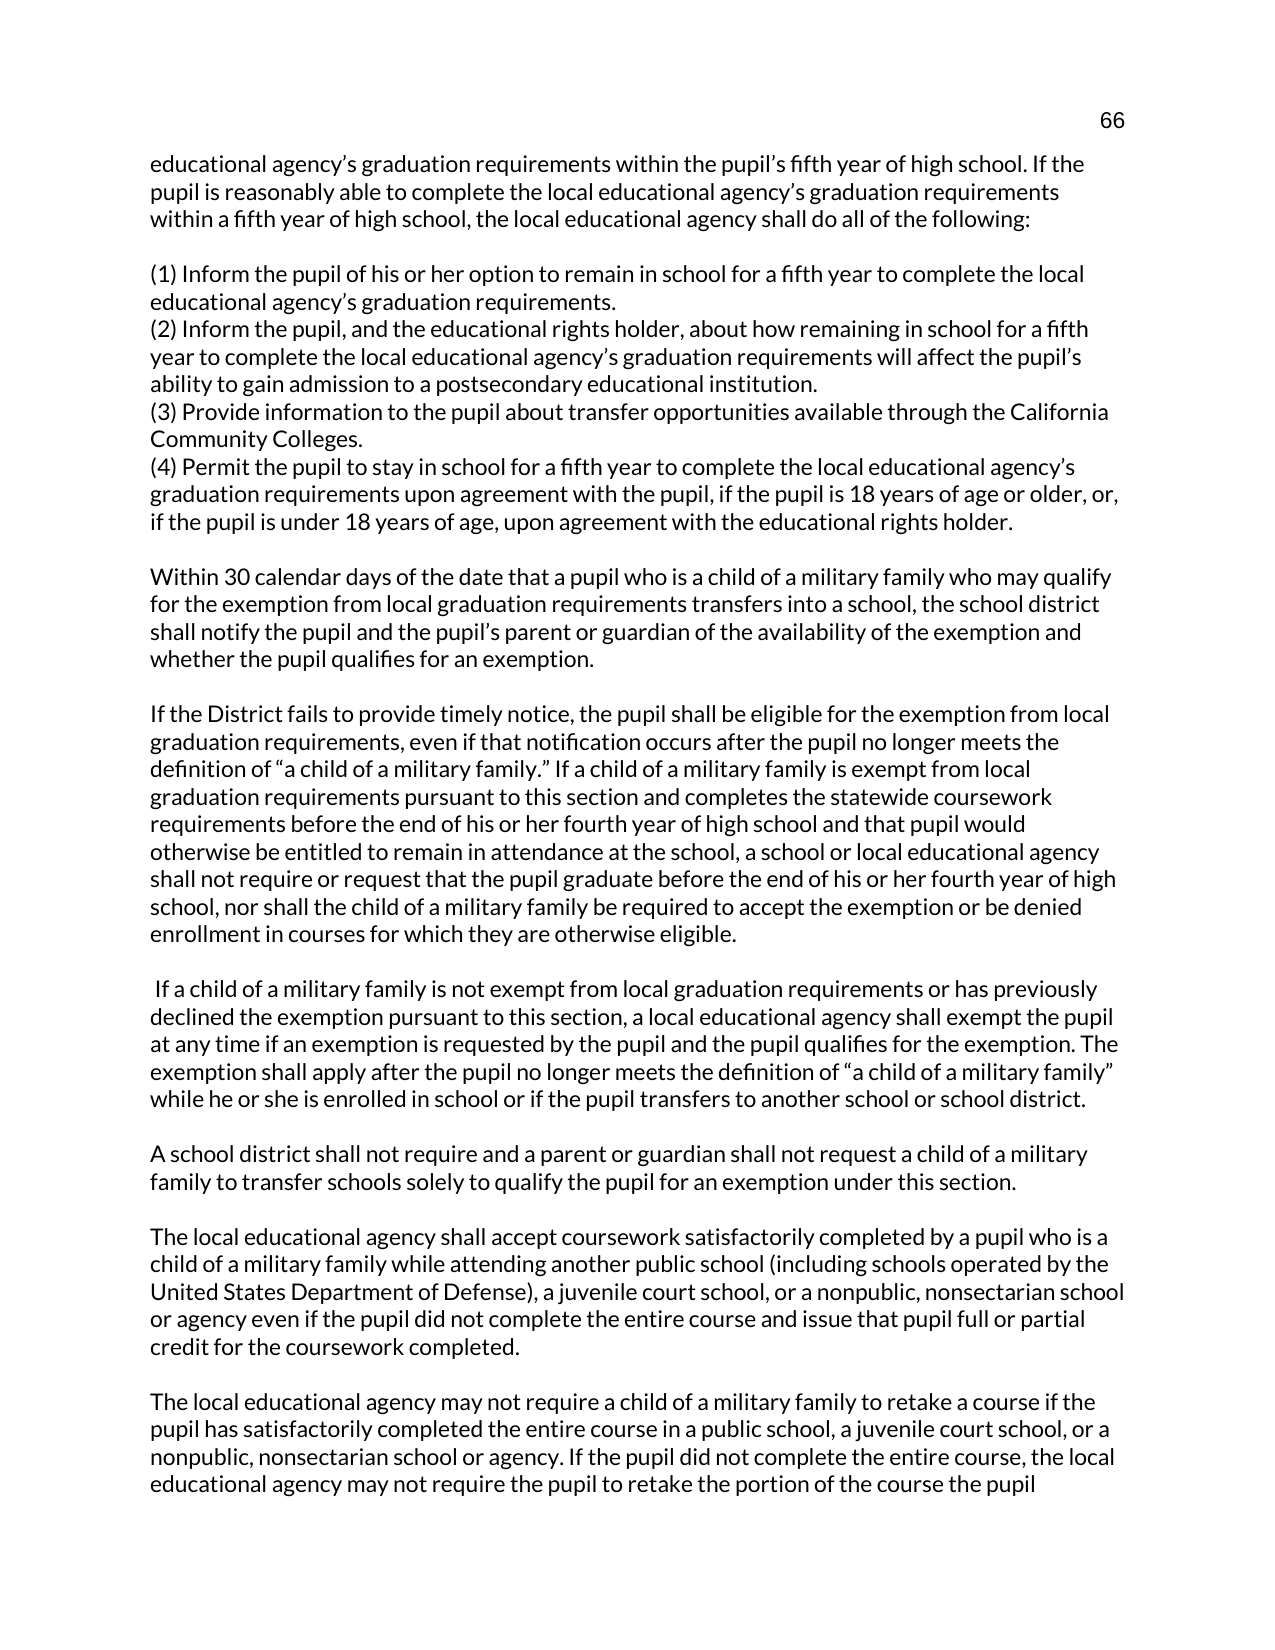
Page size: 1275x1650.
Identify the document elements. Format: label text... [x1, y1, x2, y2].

text (2) Inform the pupil, and the educational rights holder, about how remaining in school for a fifth year to complete the local educational agency’s graduation requirements will affect the pupil’s ability to gain admission to a postsecondary educational institution. [150, 315, 1125, 397]
text (3) Provide information to the pupil about transfer opportunities available through the California Community Colleges. [150, 397, 1125, 452]
text Within 30 calendar days of the date that a pupil who is a child of a military family who may qualify for the exemption from local graduation requirements transfers into a school, the school district shall notify the pupil and the pupil’s parent or guardian of the availability of the exemption and whether the pupil qualifies for an exemption. [150, 562, 1125, 672]
text If a child of a military family is not exempt from local graduation requirements or has previously declined the exemption pursuant to this section, a local educational agency shall exempt the pupil at any time if an exemption is requested by the pupil and the pupil qualifies for the exemption. The exemption shall apply after the pupil no longer meets the definition of “a child of a military family” while he or she is enrolled in school or if the pupil transfers to another school or school district. [150, 975, 1125, 1112]
text A school district shall not require and a parent or guardian shall not request a child of a military family to transfer schools solely to qualify the pupil for an exemption under this section. [150, 1140, 1125, 1195]
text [150, 150, 1125, 232]
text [150, 1387, 1125, 1497]
text The local educational agency shall accept coursework satisfactorily completed by a pupil who is a child of a military family while attending another public school (including schools operated by the United States Department of Defense), a juvenile court school, or a nonpublic, nonsectarian school or agency even if the pupil did not complete the entire course and issue that pupil full or partial credit for the coursework completed. [150, 1222, 1125, 1360]
text If the District fails to provide timely notice, the pupil shall be eligible for the exemption from local graduation requirements, even if that notification occurs after the pupil no longer meets the definition of “a child of a military family.” If a child of a military family is exempt from local graduation requirements pursuant to this section and completes the statewide coursework requirements before the end of his or her fourth year of high school and that pupil would otherwise be entitled to remain in attendance at the school, a school or local educational agency shall not require or request that the pupil graduate before the end of his or her fourth year of high school, nor shall the child of a military family be required to accept the exemption or be denied enrollment in courses for which they are otherwise eligible. [150, 700, 1125, 947]
text (4) Permit the pupil to stay in school for a fifth year to complete the local educational agency’s graduation requirements upon agreement with the pupil, if the pupil is 18 years of age or older, or, if the pupil is under 18 years of age, upon agreement with the educational rights holder. [150, 452, 1125, 535]
text (1) Inform the pupil of his or her option to remain in school for a fifth year to complete the local educational agency’s graduation requirements. [150, 260, 1125, 315]
